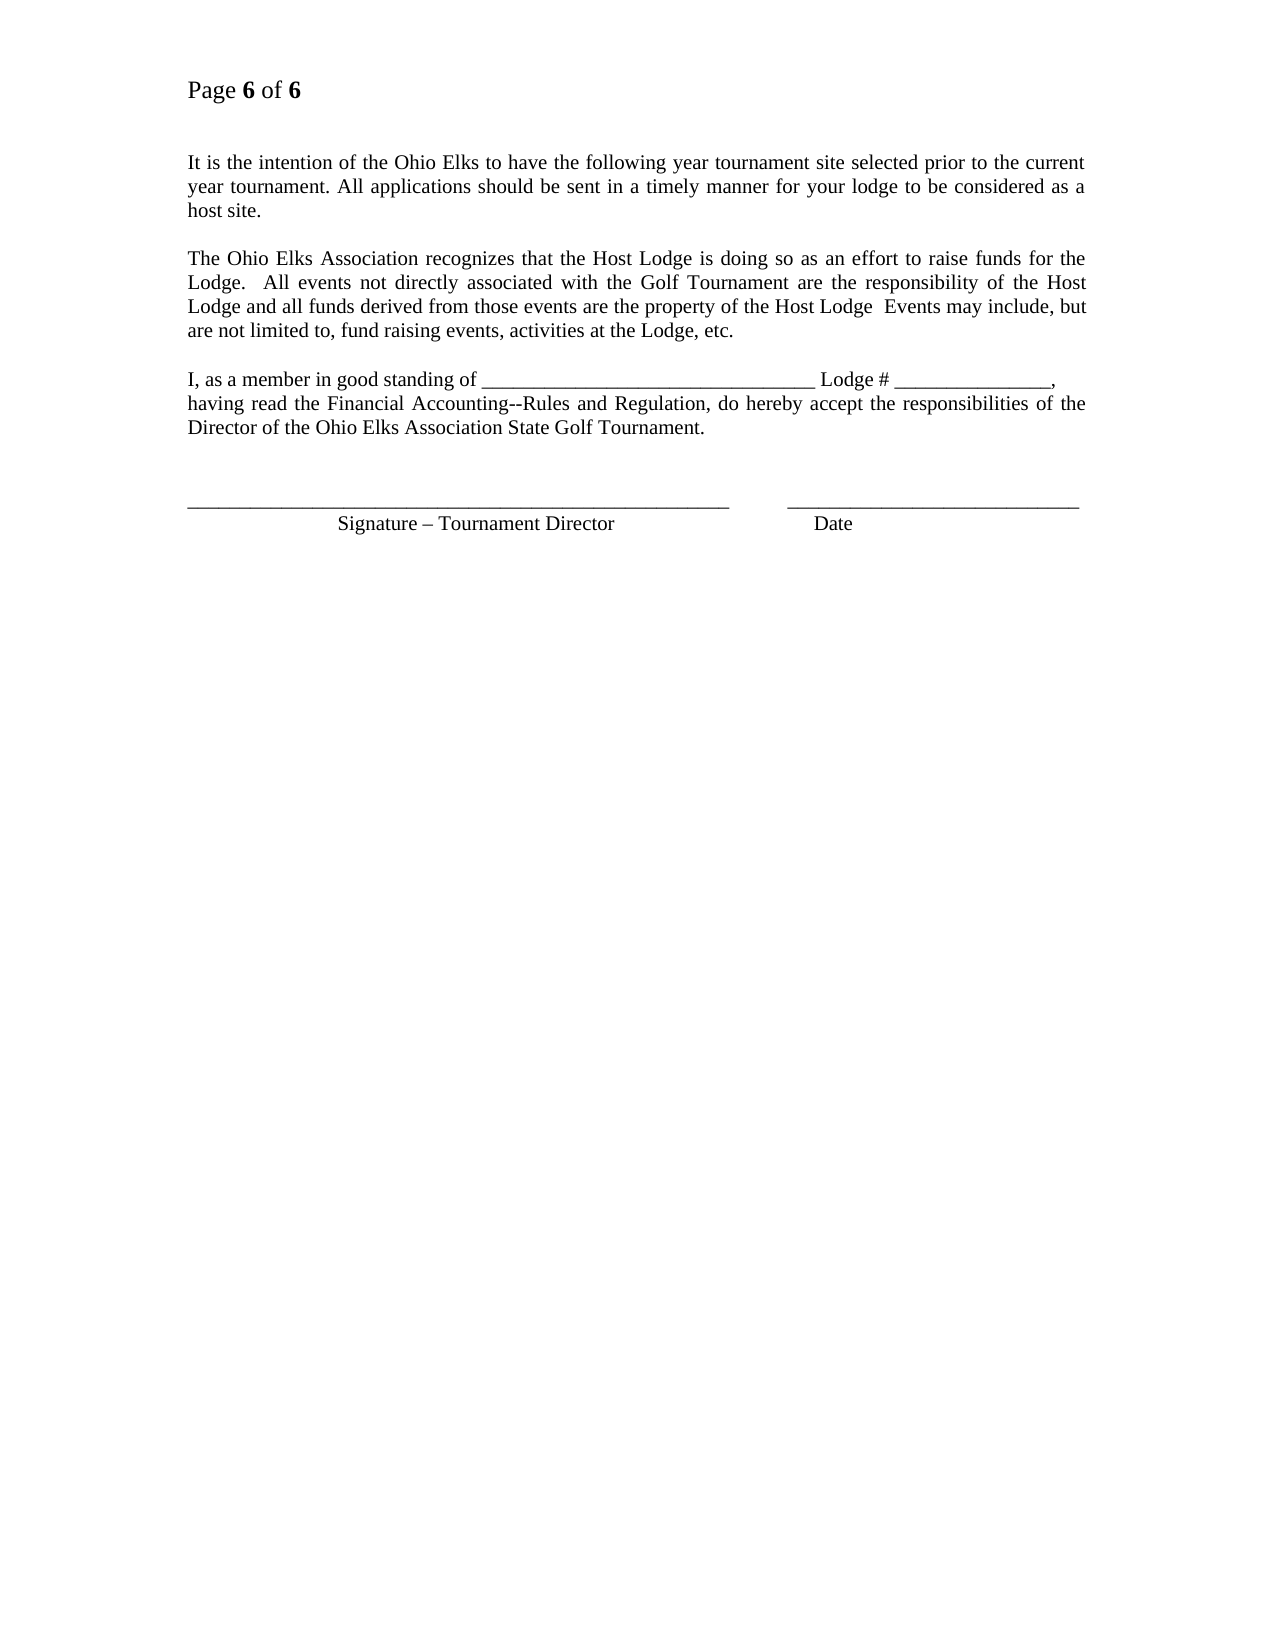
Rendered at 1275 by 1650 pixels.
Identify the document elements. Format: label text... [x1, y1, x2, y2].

text It is the intention of the Ohio Elks to have the following year tournament site selected prior to the current year tournament. All applications should be sent in a timely manner for your lodge to be considered as a host site. [187, 150, 1087, 222]
text The Ohio Elks Association recognizes that the Host Lodge is doing so as an effort to raise funds for the Lodge. All events not directly associated with the Golf Tournament are the responsibility of the Host Lodge and all funds derived from those events are the property of the Host Lodge Events may include, but are not limited to, fund raising events, activities at the Lodge, etc. [187, 246, 1087, 342]
text Signature – Tournament Director Date [187, 511, 1087, 535]
text having read the Financial Accounting--Rules and Regulation, do hereby accept the responsibilities of the Director of the Ohio Elks Association State Golf Tournament. [187, 391, 1087, 439]
text ____________________________________________________ ____________________________ [187, 487, 1087, 511]
text I, as a member in good standing of ________________________________ Lodge # _______________, [187, 367, 1087, 391]
